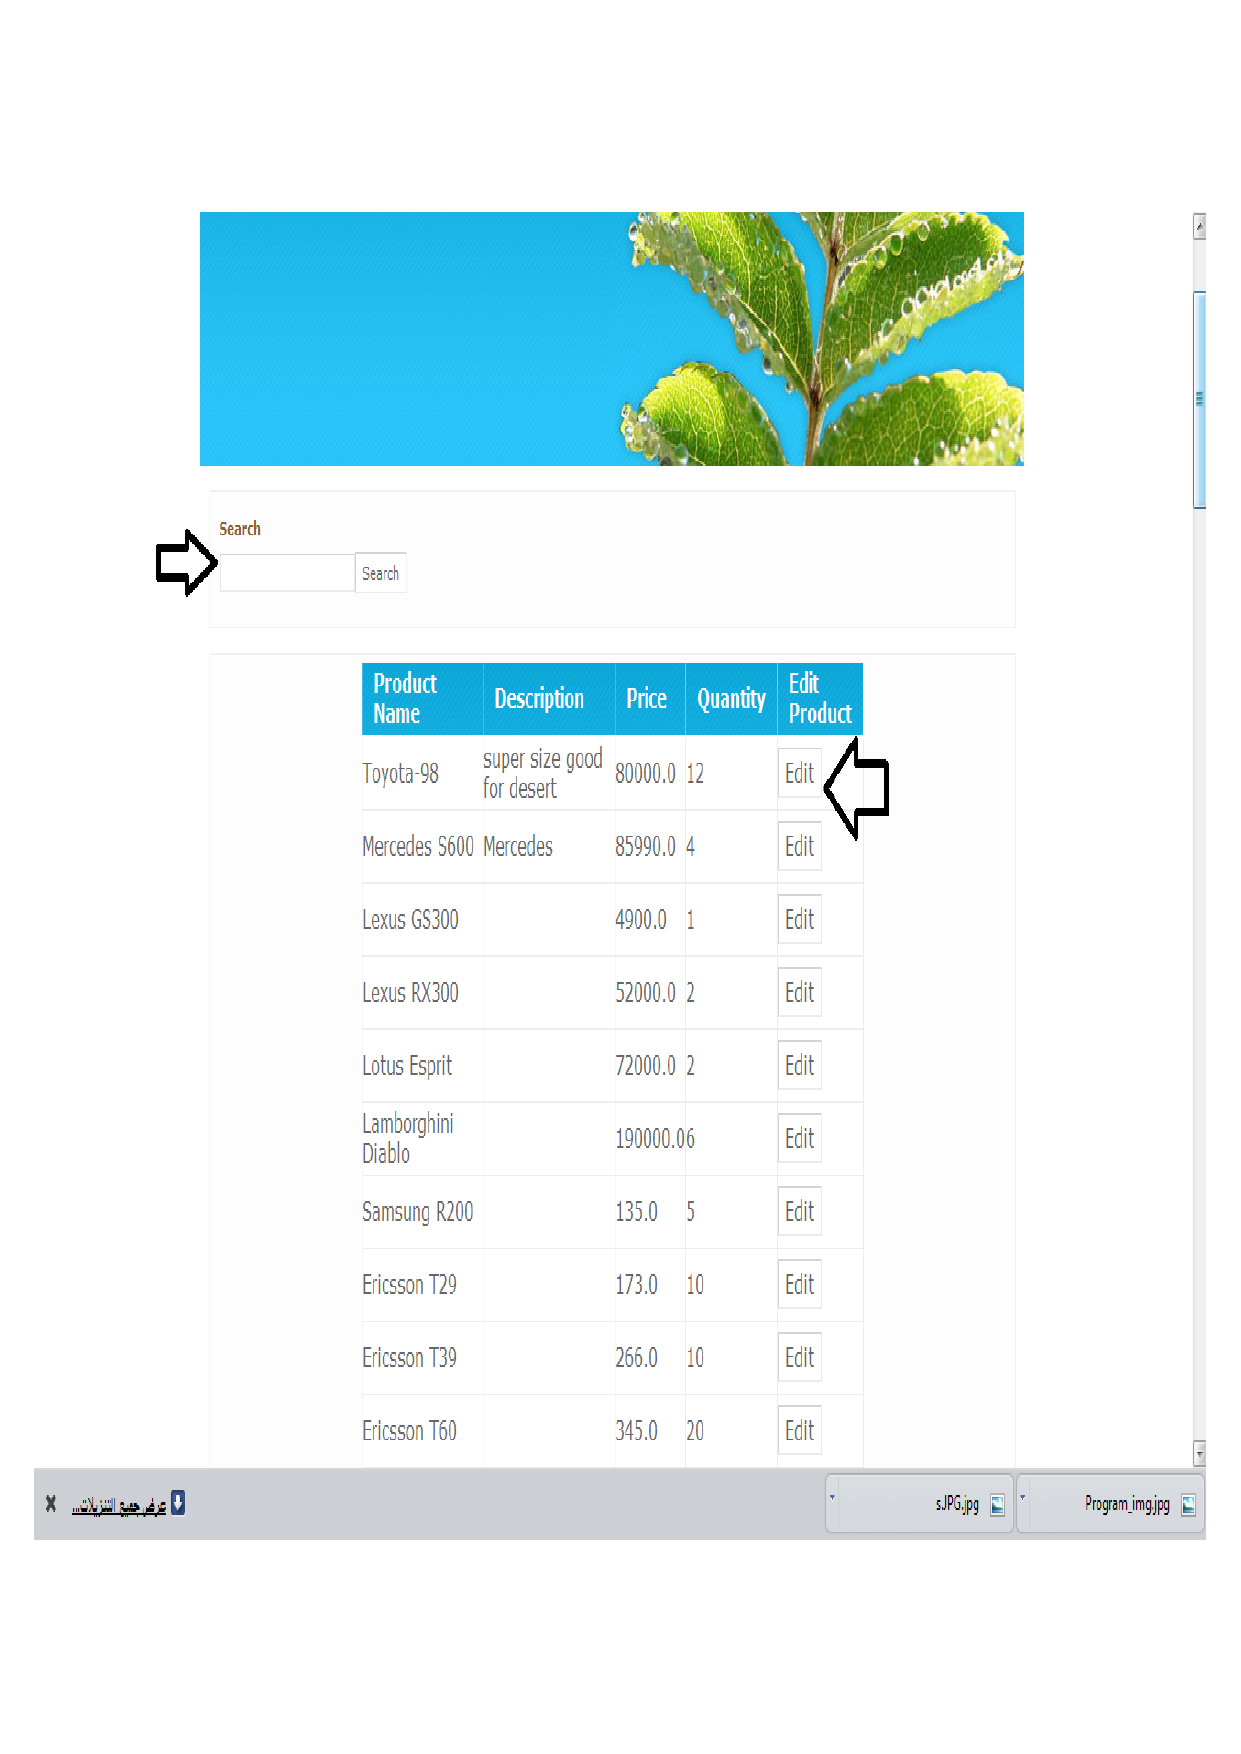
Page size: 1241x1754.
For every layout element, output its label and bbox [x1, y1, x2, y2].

picture [34, 212, 1207, 1542]
